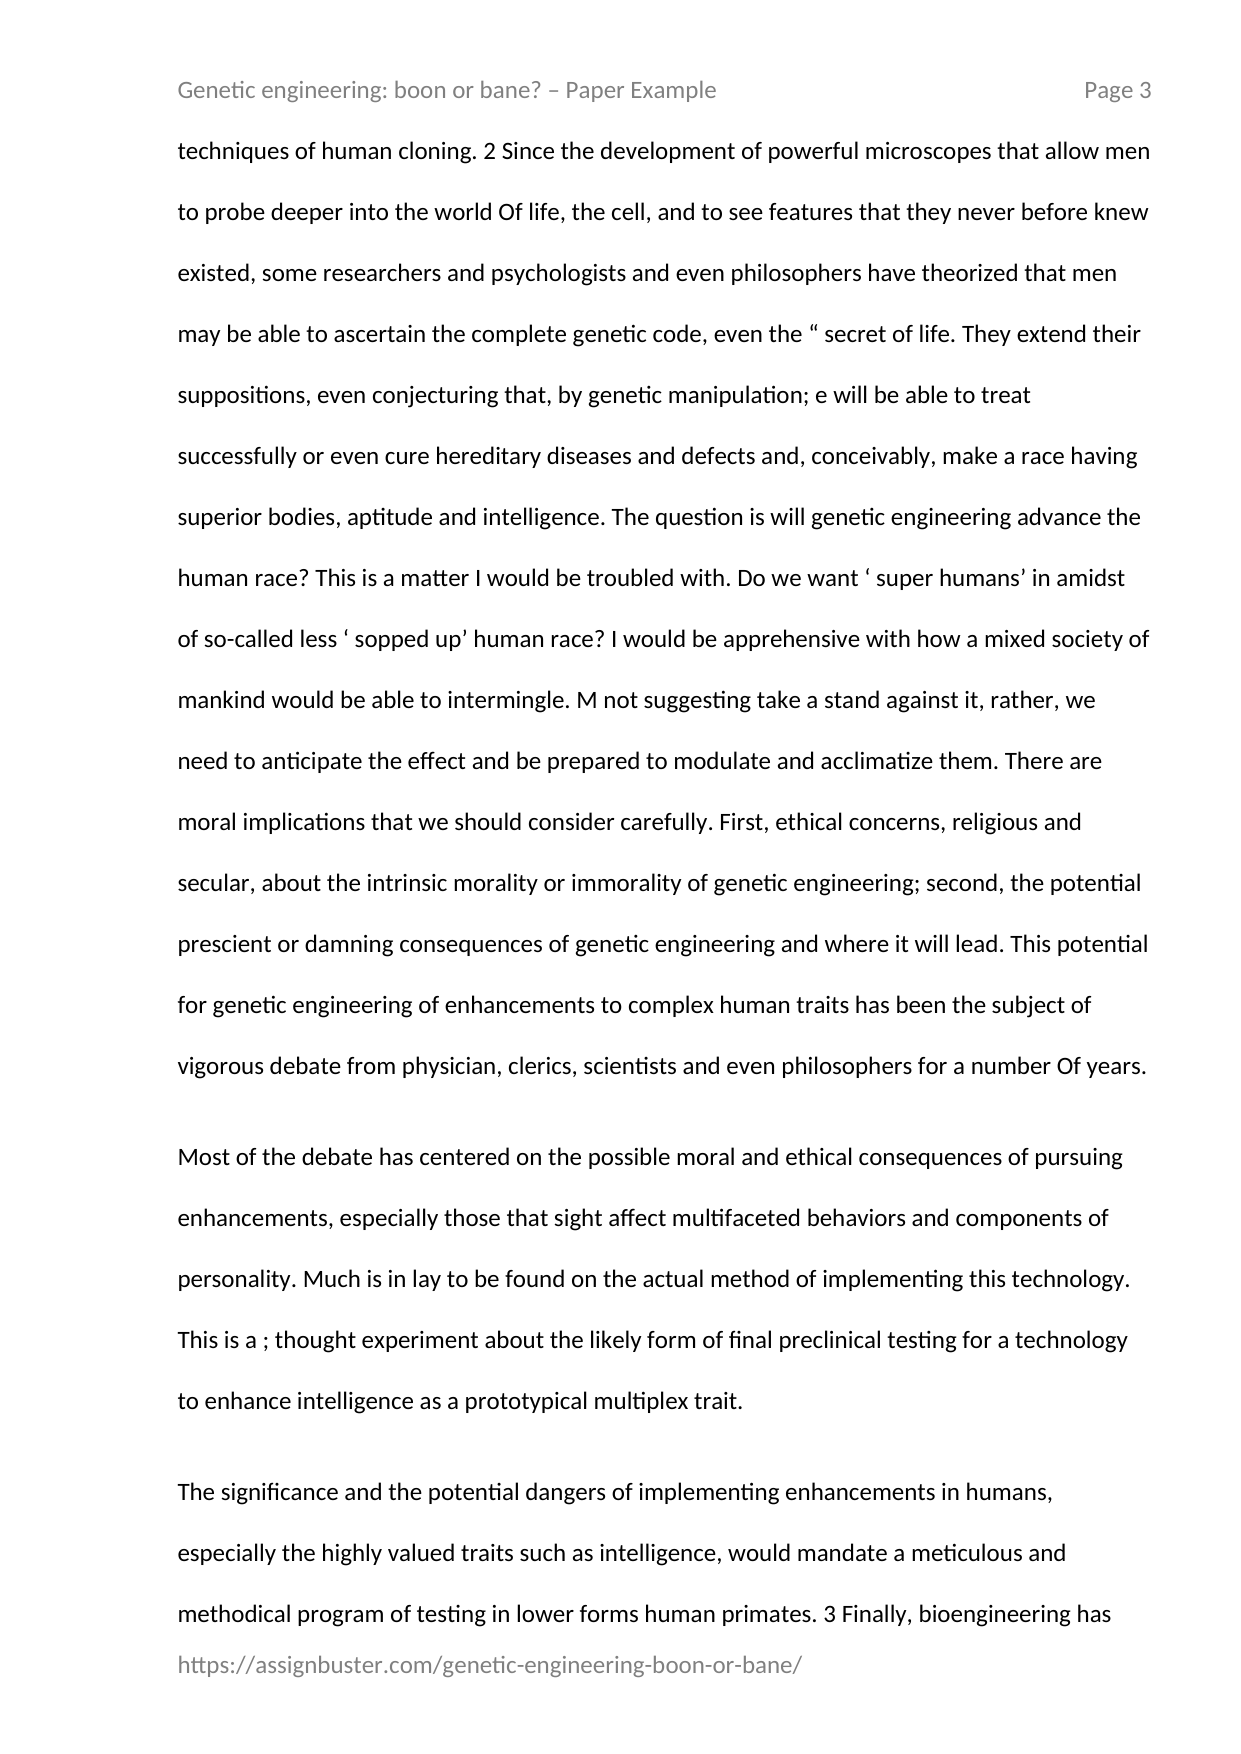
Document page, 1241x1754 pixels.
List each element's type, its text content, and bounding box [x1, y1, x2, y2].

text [177, 1476, 1152, 1628]
text Most of the debate has centered on the possible moral and ethical consequences of pursuing enhancements, especially those that sight affect multifaceted behaviors and components of personality. Much is in lay to be found on the actual method of implementing this technology. This is a ; thought experiment about the likely form of final preclinical testing for a technology to enhance intelligence as a prototypical multiplex trait. [177, 1141, 1152, 1416]
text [177, 135, 1152, 1081]
